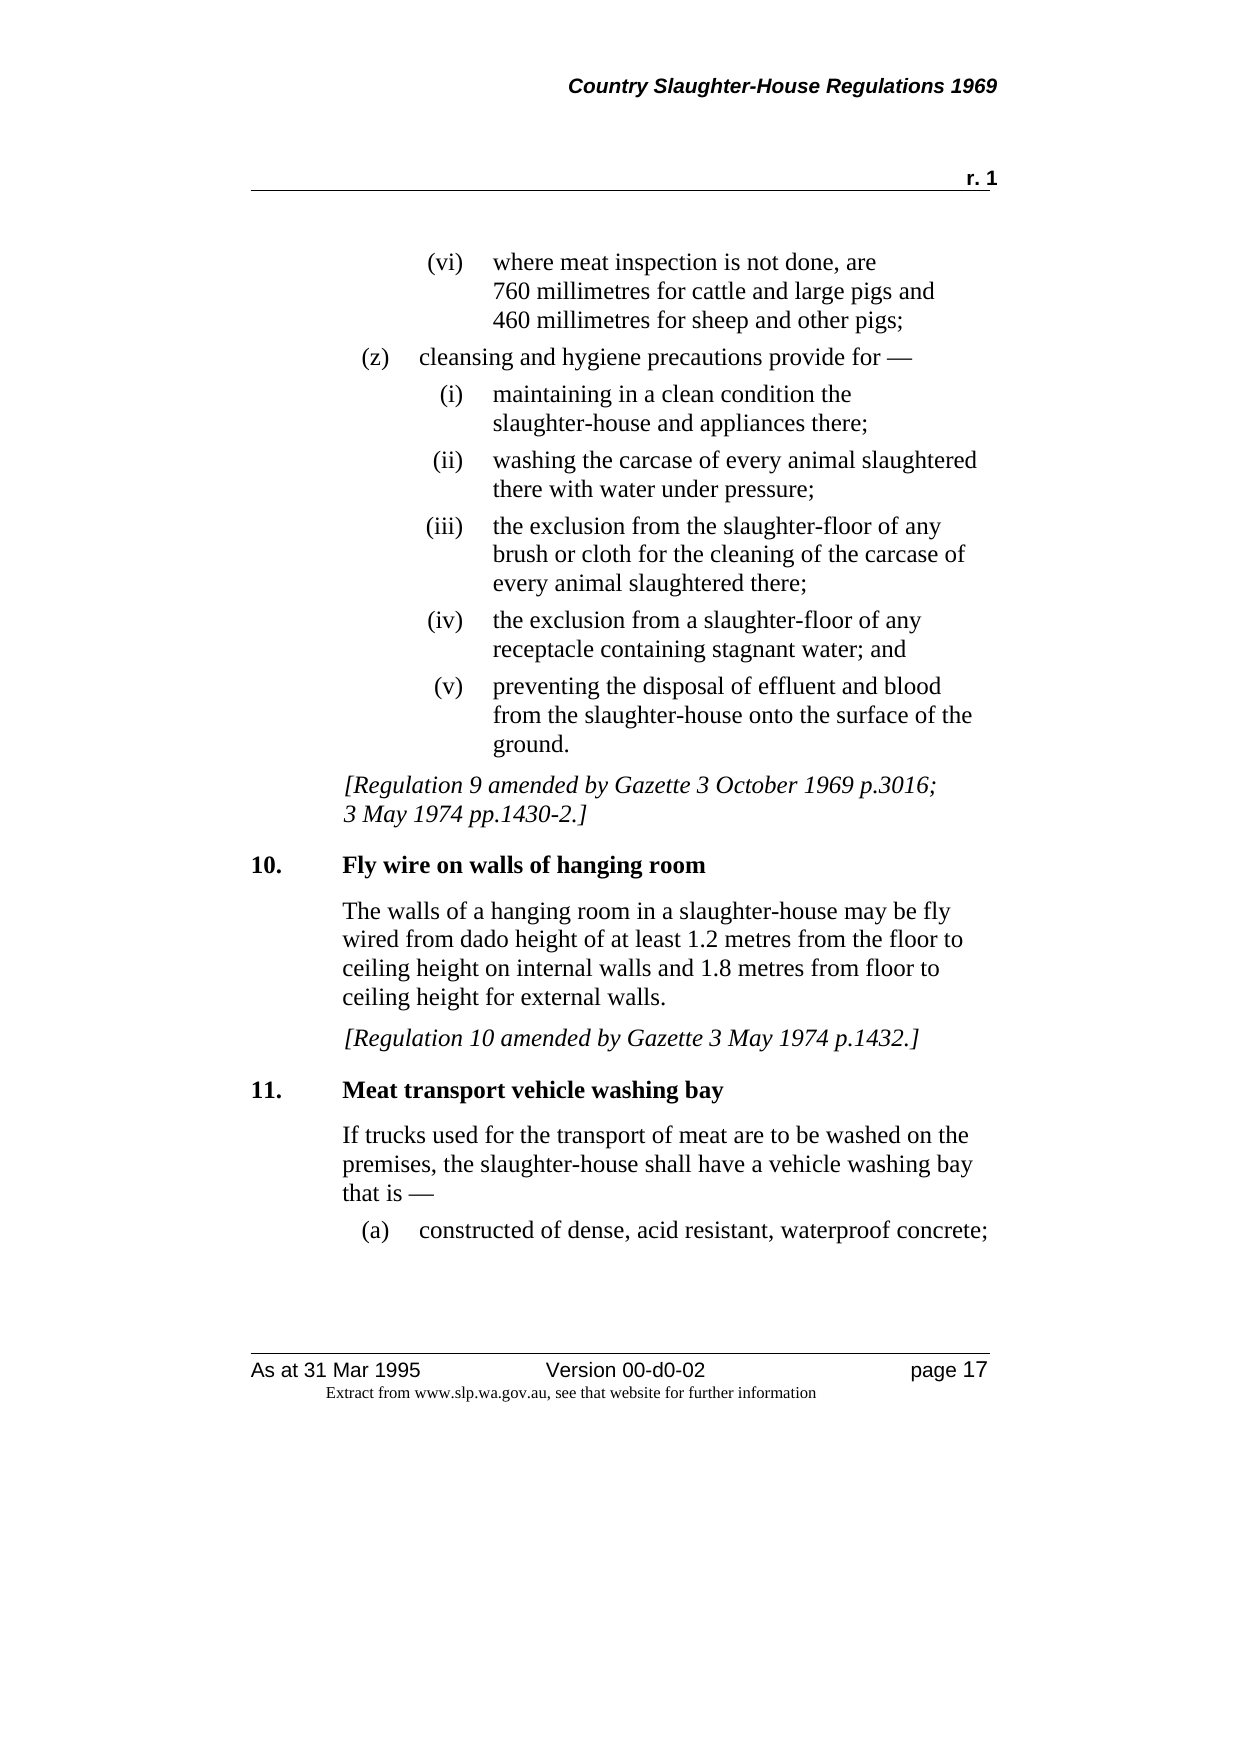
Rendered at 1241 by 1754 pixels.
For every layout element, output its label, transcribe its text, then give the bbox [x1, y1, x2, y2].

text [Regulation 10 amended by Gazette 3 May 1974 p.1432.] [251, 1023, 990, 1052]
text (iii) the exclusion from the slaughter-floor of any brush or cloth for the cleaning of the carcase of every animal slaughtered there; [251, 511, 990, 597]
subtitle 11. Meat transport vehicle washing bay [251, 1075, 990, 1104]
text If trucks used for the transport of meat are to be washed on the premises, the slaughter-house shall have a vehicle washing bay that is — [251, 1120, 990, 1207]
text (v) preventing the disposal of effluent and blood from the slaughter-house onto the surface of the ground. [251, 671, 990, 757]
text (vi) where meat inspection is not done, are 760 millimetres for cattle and large pigs and 460 millimetres for sheep and other pigs; [251, 247, 990, 334]
subtitle 10. Fly wire on walls of hanging room [251, 850, 990, 879]
text The walls of a hanging room in a slaughter-house may be fly wired from dado height of at least 1.2 metres from the floor to ceiling height on internal walls and 1.8 metres from floor to ceiling height for external walls. [251, 896, 990, 1011]
text (iv) the exclusion from a slaughter-floor of any receptacle containing stagnant water; and [251, 605, 990, 663]
text (ii) washing the carcase of every animal slaughtered there with water under pressure; [251, 445, 990, 502]
text (z) cleansing and hygiene precautions provide for — [251, 342, 990, 371]
text [Regulation 9 amended by Gazette 3 October 1969 p.3016; 3 May 1974 pp.1430-2.] [251, 770, 990, 827]
text (i) maintaining in a clean condition the slaughter-house and appliances there; [251, 379, 990, 437]
text (a) constructed of dense, acid resistant, waterproof concrete; [251, 1215, 990, 1244]
